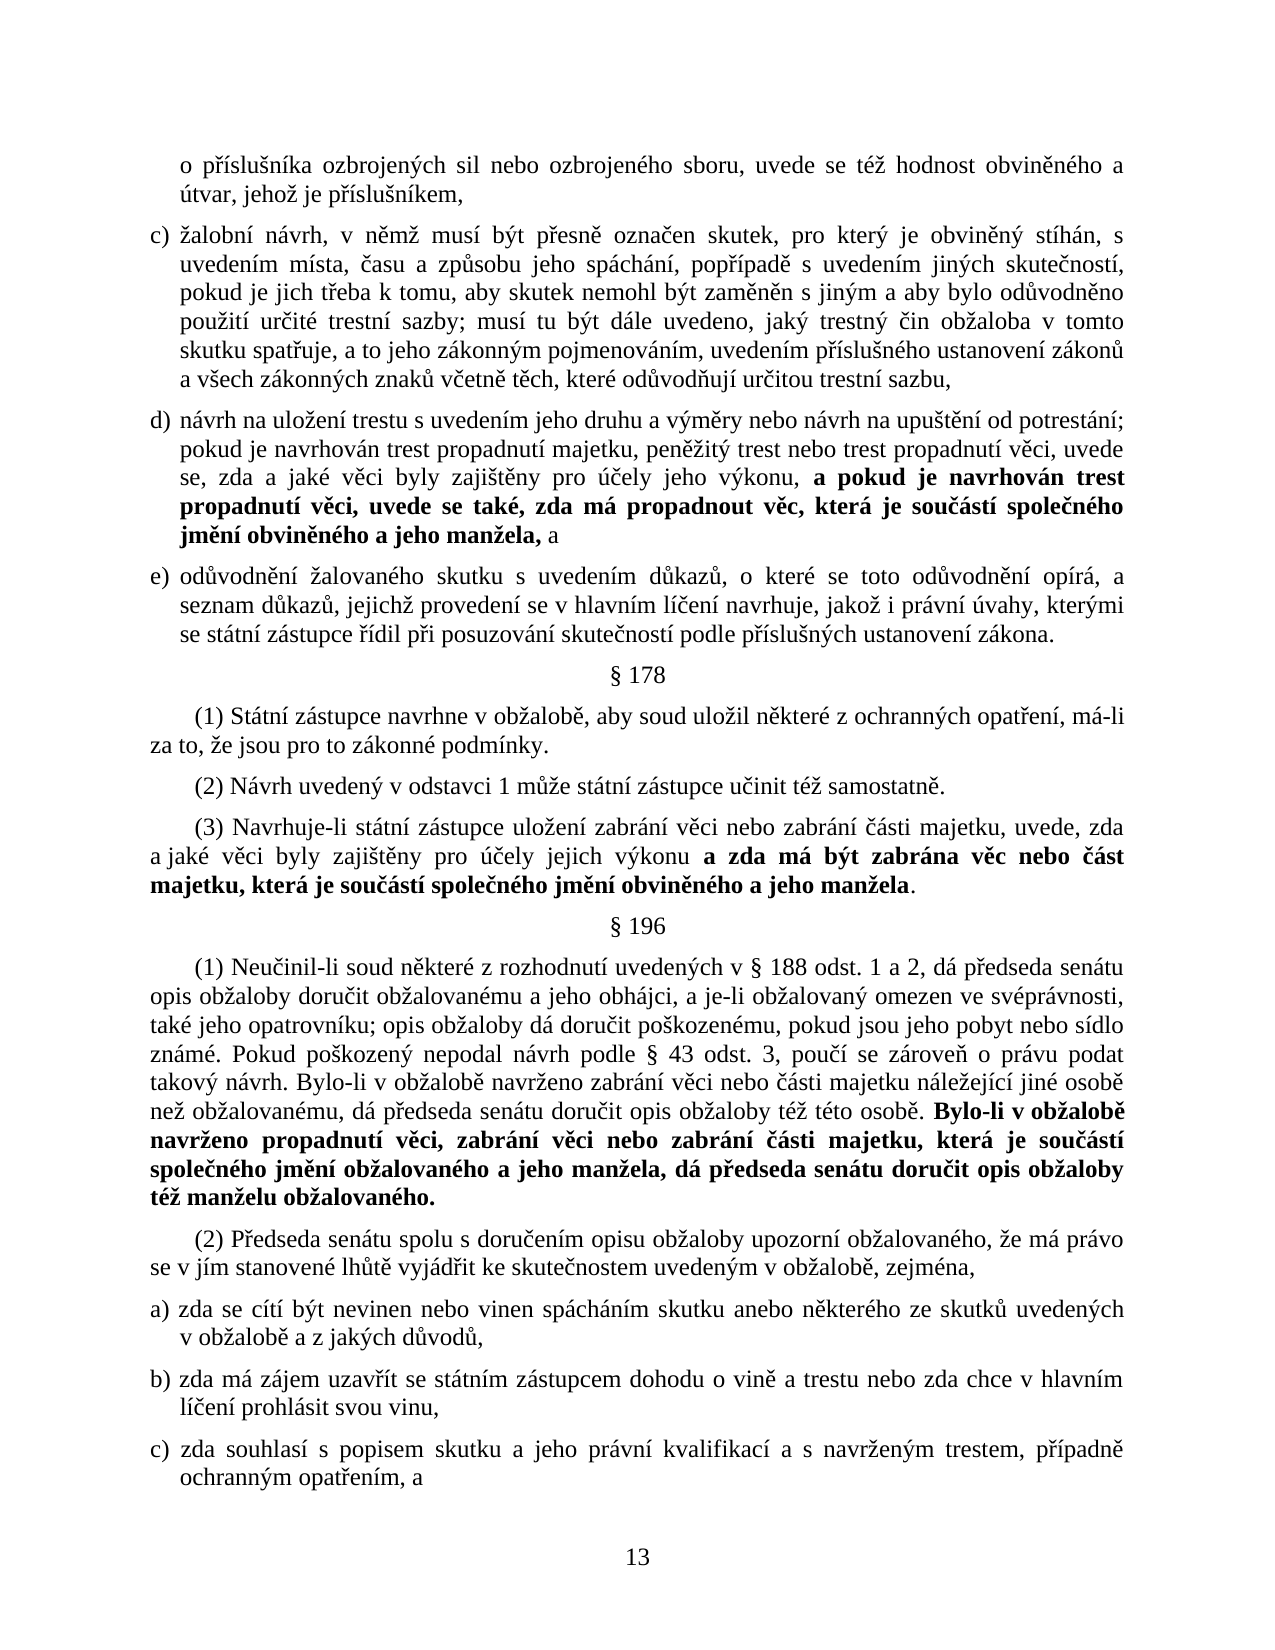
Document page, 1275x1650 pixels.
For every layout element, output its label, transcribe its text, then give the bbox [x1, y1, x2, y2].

text § 178 [150, 660, 1125, 689]
text (2) Předseda senátu spolu s doručením opisu obžaloby upozorní obžalovaného, že má právo se v jím stanovené lhůtě vyjádřit ke skutečnostem uvedeným v obžalobě, zejména, [150, 1224, 1125, 1281]
text (1) Státní zástupce navrhne v obžalobě, aby soud uložil některé z ochranných opatření, má-li za to, že jsou pro to zákonné podmínky. [150, 701, 1125, 759]
text c) žalobní návrh, v němž musí být přesně označen skutek, pro který je obviněný stíhán, s uvedením místa, času a způsobu jeho spáchání, popřípadě s uvedením jiných skutečností, pokud je jich třeba k tomu, aby skutek nemohl být zaměněn s jiným a aby bylo odůvodněno použití určité trestní sazby; musí tu být dále uvedeno, jaký trestný čin obžaloba v tomto skutku spatřuje, a to jeho zákonným pojmenováním, uvedením příslušného ustanovení zákonů a všech zákonných znaků včetně těch, které odůvodňují určitou trestní sazbu, [150, 220, 1125, 392]
text (1) Neučinil-li soud některé z rozhodnutí uvedených v § 188 odst. 1 a 2, dá předseda senátu opis obžaloby doručit obžalovanému a jeho obhájci, a je-li obžalovaný omezen ve svéprávnosti, také jeho opatrovníku; opis obžaloby dá doručit poškozenému, pokud jsou jeho pobyt nebo sídlo známé. Pokud poškozený nepodal návrh podle § 43 odst. 3, poučí se zároveň o právu podat takový návrh. Bylo-li v obžalobě navrženo zabrání věci nebo části majetku náležející jiné osobě než obžalovanému, dá předseda senátu doručit opis obžaloby též této osobě. Bylo-li v obžalobě navrženo propadnutí věci, zabrání věci nebo zabrání části majetku, která je součástí společného jmění obžalovaného a jeho manžela, dá předseda senátu doručit opis obžaloby též manželu obžalovaného. [150, 952, 1125, 1211]
text c) zda souhlasí s popisem skutku a jeho právní kvalifikací a s navrženým trestem, případně ochranným opatřením, a [150, 1434, 1125, 1491]
text (2) Návrh uvedený v odstavci 1 může státní zástupce učinit též samostatně. [150, 771, 1125, 800]
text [150, 150, 1125, 207]
text a) zda se cítí být nevinen nebo vinen spácháním skutku anebo některého ze skutků uvedených v obžalobě a z jakých důvodů, [150, 1294, 1125, 1351]
text d) návrh na uložení trestu s uvedením jeho druhu a výměry nebo návrh na upuštění od potrestání; pokud je navrhován trest propadnutí majetku, peněžitý trest nebo trest propadnutí věci, uvede se, zda a jaké věci byly zajištěny pro účely jeho výkonu, a pokud je navrhován trest propadnutí věci, uvede se také, zda má propadnout věc, která je součástí společného jmění obviněného a jeho manžela, a [150, 405, 1125, 549]
text (3) Navrhuje-li státní zástupce uložení zabrání věci nebo zabrání části majetku, uvede, zda a jaké věci byly zajištěny pro účely jejich výkonu a zda má být zabrána věc nebo část majetku, která je součástí společného jmění obviněného a jeho manžela. [150, 812, 1125, 899]
text e) odůvodnění žalovaného skutku s uvedením důkazů, o které se toto odůvodnění opírá, a seznam důkazů, jejichž provedení se v hlavním líčení navrhuje, jakož i právní úvahy, kterými se státní zástupce řídil při posuzování skutečností podle příslušných ustanovení zákona. [150, 561, 1125, 647]
text b) zda má zájem uzavřít se státním zástupcem dohodu o vině a trestu nebo zda chce v hlavním líčení prohlásit svou vinu, [150, 1364, 1125, 1421]
text § 196 [150, 911, 1125, 940]
